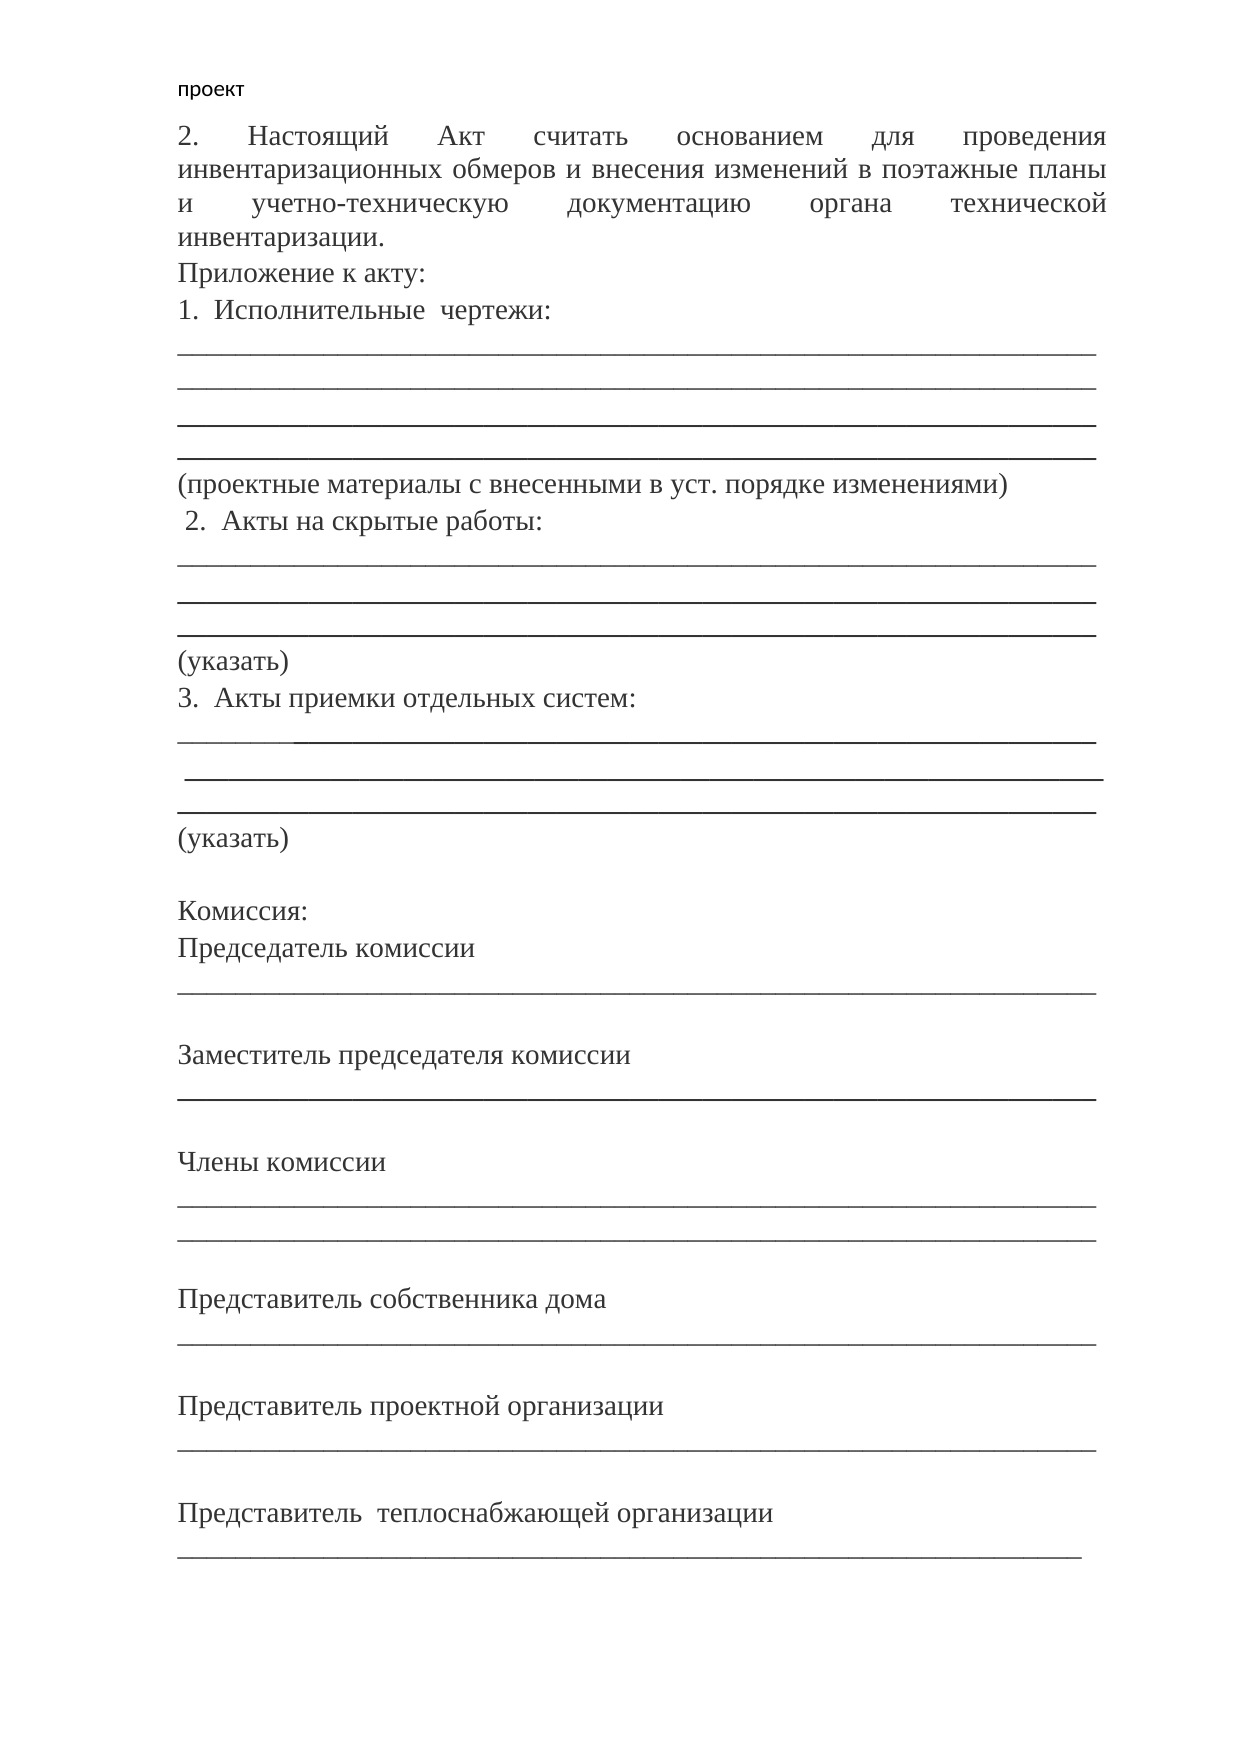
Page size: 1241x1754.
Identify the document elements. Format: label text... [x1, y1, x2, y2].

text 3. Акты приемки отдельных систем: _______________________________________________________________ [177, 680, 1107, 747]
text Комиссия: [177, 893, 1107, 927]
text 2. Настоящий Акт считать основанием для проведения инвентаризационных обмеров и внесения изменений в поэтажные планы и учетно-техническую документацию органа технической инвентаризации. [177, 118, 1107, 252]
text 1. Исполнительные чертежи: ______________________________________________________________________________________________________________________________ [177, 292, 1107, 393]
text (указать) [177, 820, 1107, 854]
text ______________________________________________________________________________________________________________________________ [177, 396, 1107, 463]
text Приложение к акту: [177, 255, 1107, 289]
text Председатель комиссии _______________________________________________________________ [177, 930, 1107, 997]
text ______________________________________________________________________________________________________________________________ [177, 573, 1107, 640]
text Члены комиссии ______________________________________________________________________________________________________________________________ [177, 1144, 1107, 1278]
text Представитель теплоснабжающей организации ______________________________________________________________ [177, 1495, 1107, 1562]
text 2. Акты на скрытые работы: _______________________________________________________________ [177, 503, 1107, 570]
text Заместитель председателя комиссии _______________________________________________________________ [177, 1037, 1107, 1104]
text ______________________________________________________________________________________________________________________________ [177, 750, 1107, 817]
text Представитель проектной организации _______________________________________________________________ [177, 1388, 1107, 1455]
text (проектные материалы с внесенными в уст. порядке изменениями) [177, 466, 1107, 499]
text (указать) [177, 643, 1107, 677]
text Представитель собственника дома _______________________________________________________________ [177, 1281, 1107, 1348]
